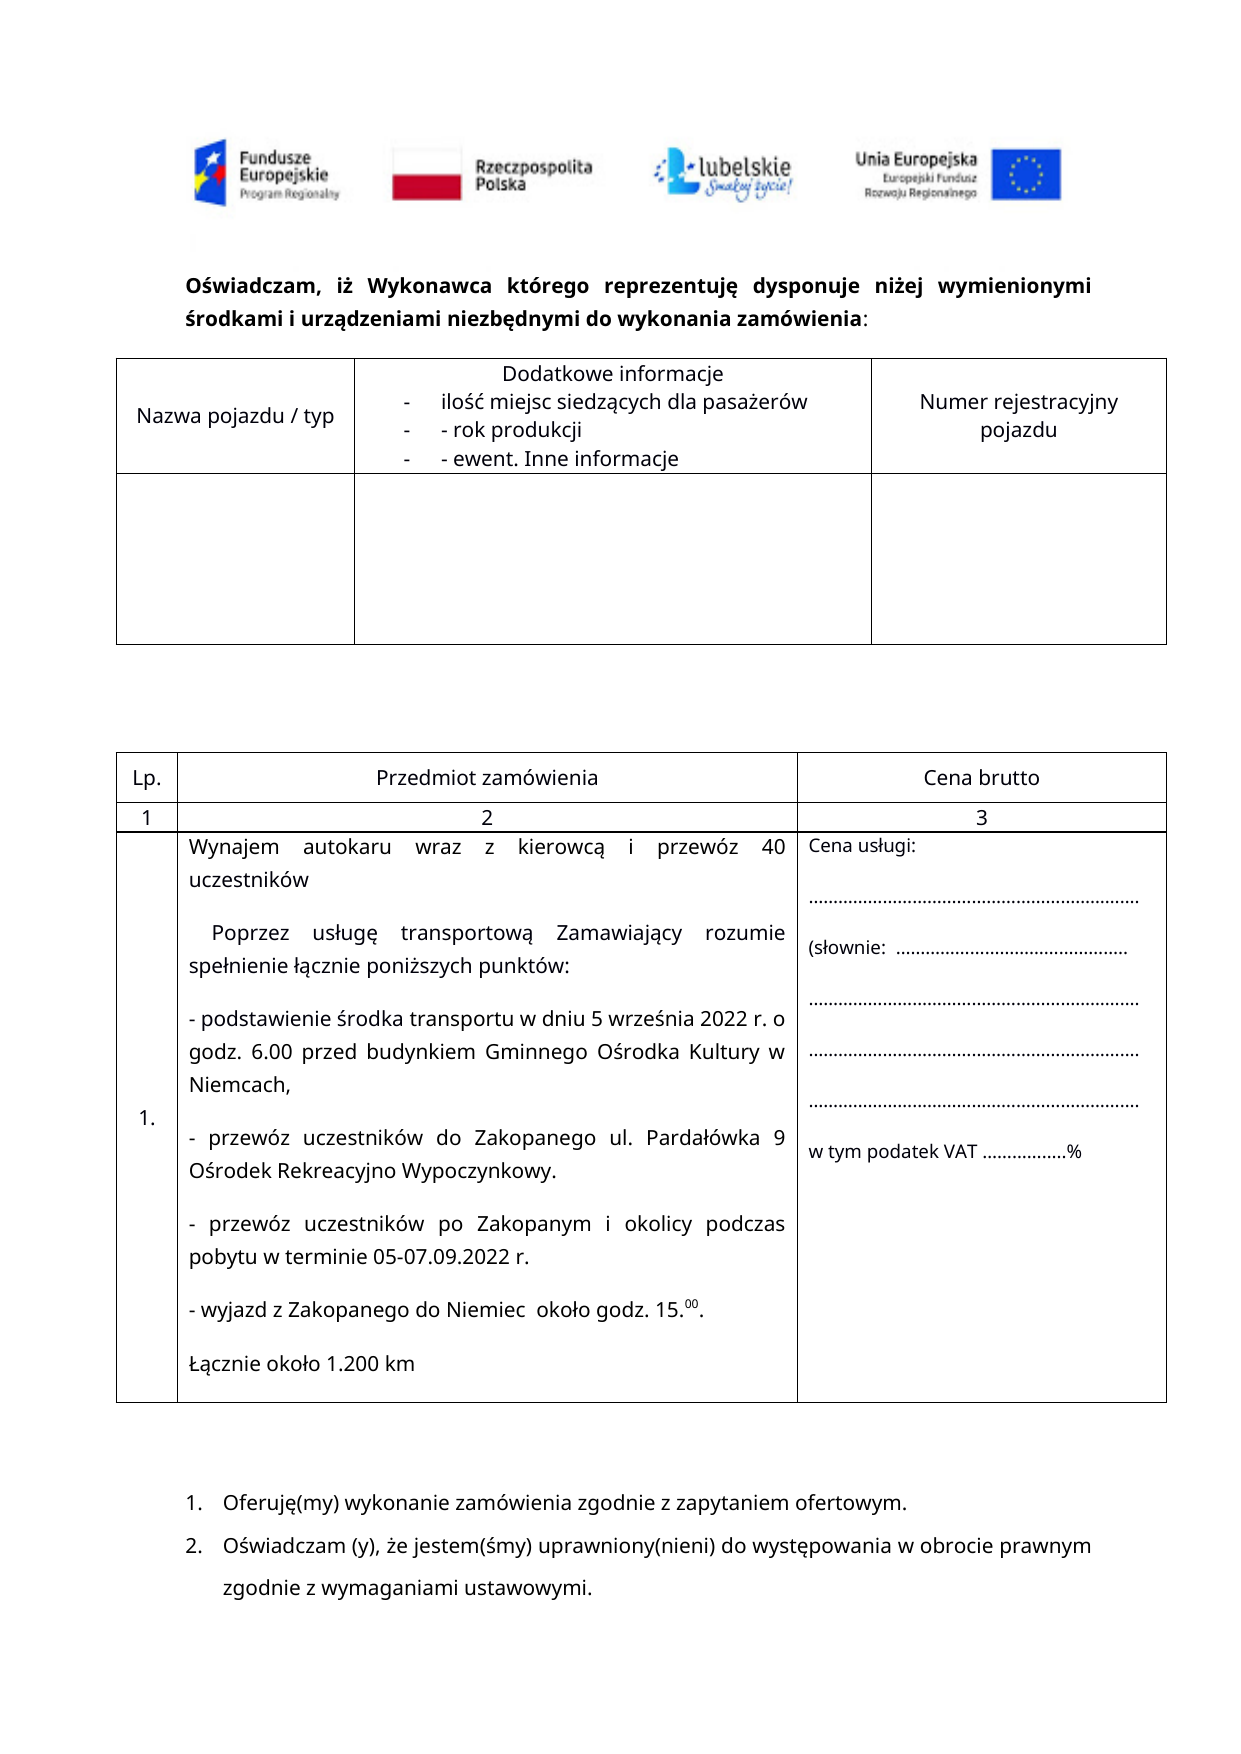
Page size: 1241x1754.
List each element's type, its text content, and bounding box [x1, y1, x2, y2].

table_cell 3 [798, 803, 1166, 831]
table_header Dodatkowe informacje ilość miejsc siedzących dla pasażerów - rok produkcji - ewent. Inne informacje [355, 359, 871, 472]
table_cell 1. [117, 833, 177, 1402]
table_cell Cena usługi: …………………………………………………………. (słownie: ……………………………………….. …………………………………………………………. …………………………………………………………. …………………………………………………………. w tym podatek VAT ……………..% [798, 833, 1166, 1402]
table_cell 2 [178, 803, 797, 831]
table_header Cena brutto [798, 753, 1166, 802]
list Oferuję(my) wykonanie zamówienia zgodnie z zapytaniem ofertowym. [185, 1488, 1092, 1517]
table_header Przedmiot zamówienia [178, 753, 797, 802]
table_header Lp. [117, 753, 177, 802]
table_cell Wynajem autokaru wraz z kierowcą i przewóz 40 uczestników Poprzez usługę transportową Zamawiający rozumie spełnienie łącznie poniższych punktów: - podstawienie środka transportu w dniu 5 września 2022 r. o godz. 6.00 przed budynkiem Gminnego Ośrodka Kultury w Niemcach, - przewóz uczestników do Zakopanego ul. Pardałówka 9 Ośrodek Rekreacyjno Wypoczynkowy. - przewóz uczestników po Zakopanym i okolicy podczas pobytu w terminie 05-07.09.2022 r. - wyjazd z Zakopanego do Niemiec około godz. 15.00. Łącznie około 1.200 km [178, 833, 797, 1402]
picture [147, 73, 1093, 272]
table_header Numer rejestracyjny pojazdu [872, 359, 1166, 472]
list Oświadczam (y), że jestem(śmy) uprawniony(nieni) do występowania w obrocie prawnym zgodnie z wymaganiami ustawowymi. [185, 1531, 1092, 1602]
table_header Nazwa pojazdu / typ [117, 359, 354, 472]
table_cell [117, 474, 354, 644]
table_cell 1 [117, 803, 177, 831]
table_cell [872, 474, 1166, 644]
text Oświadczam, iż Wykonawca którego reprezentuję dysponuje niżej wymienionymi środkami i urządzeniami niezbędnymi do wykonania zamówienia: [185, 272, 1092, 333]
table_cell [355, 474, 871, 644]
